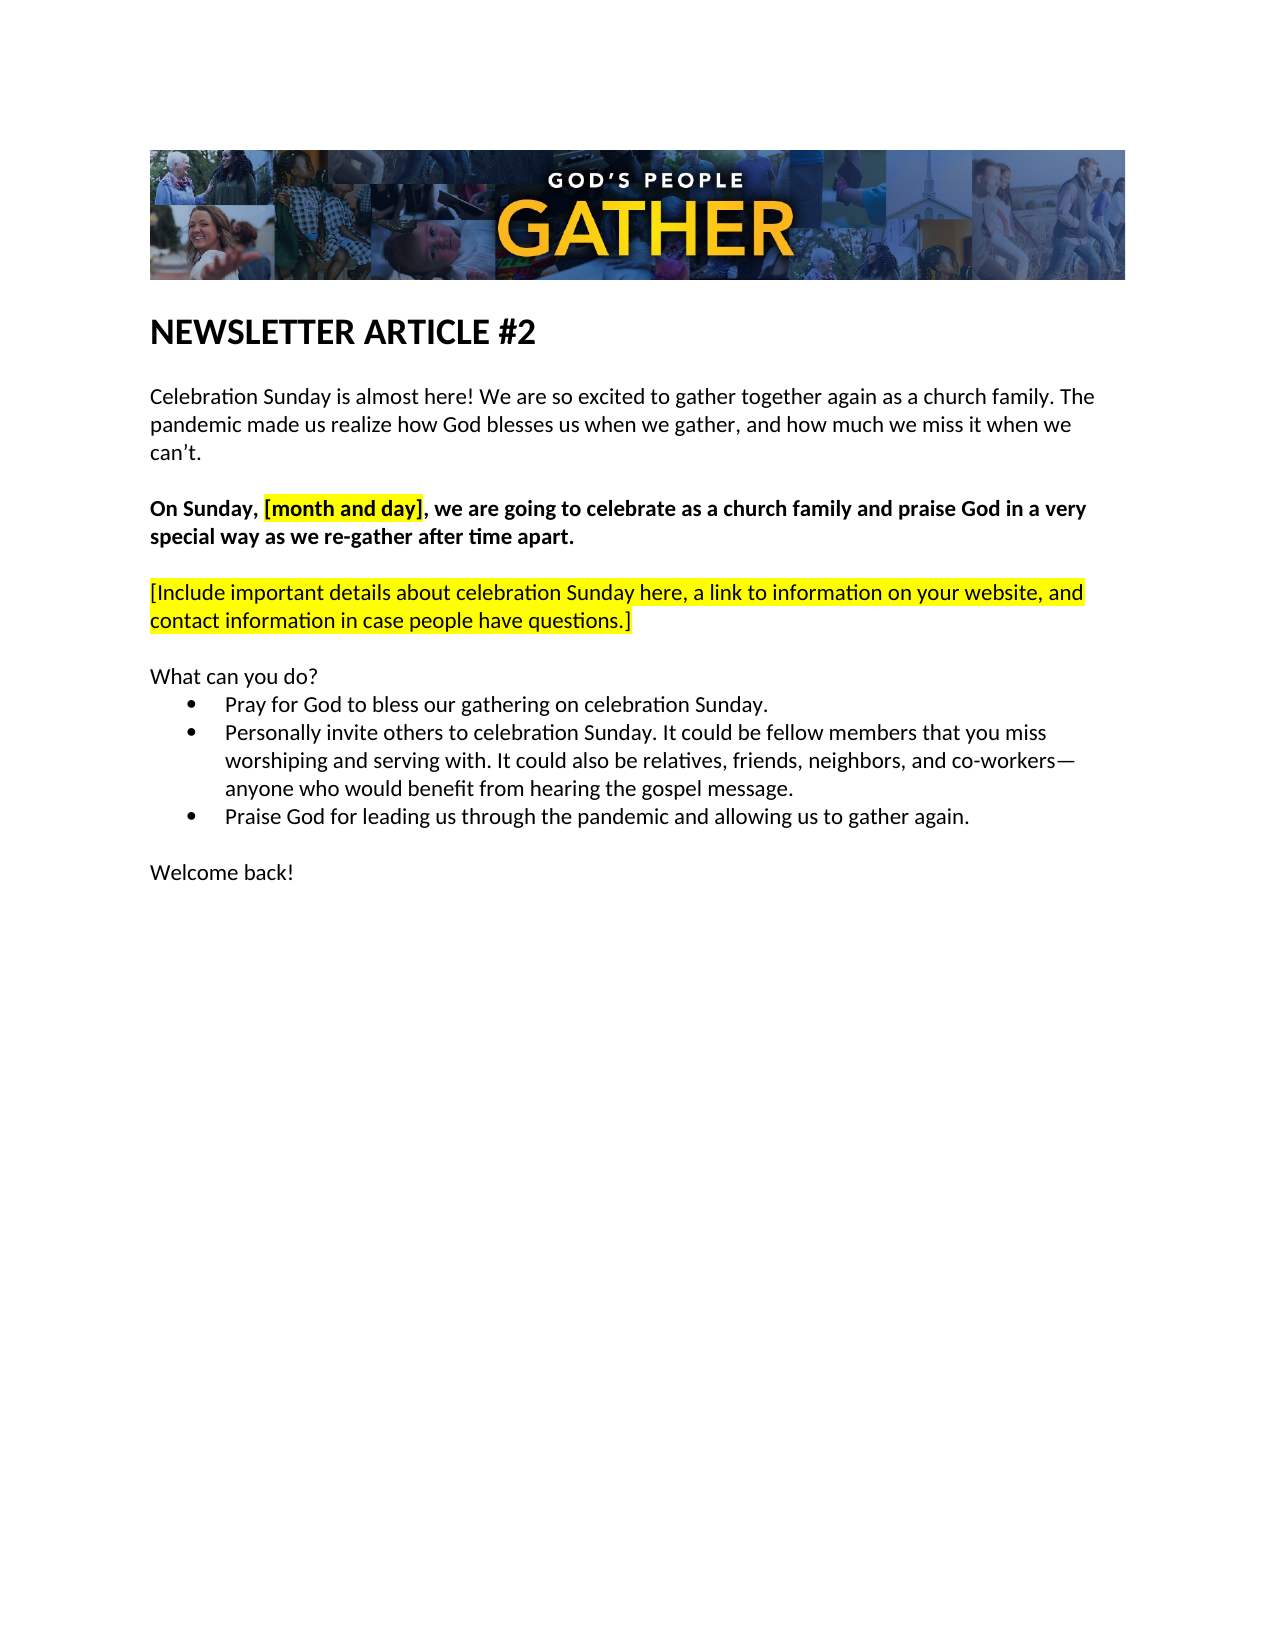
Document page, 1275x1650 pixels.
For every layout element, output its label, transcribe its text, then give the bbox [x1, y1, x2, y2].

list Pray for God to bless our gathering on celebration Sunday. [187, 690, 1125, 718]
list Personally invite others to celebration Sunday. It could be fellow members that you miss worshiping and serving with. It could also be relatives, friends, neighbors, and co-workers—anyone who would benefit from hearing the gospel message. [187, 718, 1125, 802]
list Praise God for leading us through the pandemic and allowing us to gather again. [187, 802, 1125, 830]
text On Sunday, [month and day], we are going to celebrate as a church family and praise God in a very special way as we re-gather after time apart. [150, 494, 1125, 550]
picture [150, 150, 1125, 280]
text Celebration Sunday is almost here! We are so excited to gather together again as a church family. The pandemic made us realize how God blesses us when we gather, and how much we miss it when we can’t. [150, 382, 1125, 466]
text What can you do? [150, 662, 1125, 690]
text Welcome back! [150, 858, 1125, 886]
text NEWSLETTER ARTICLE #2 [150, 308, 1125, 354]
text [Include important details about celebration Sunday here, a link to information on your website, and contact information in case people have questions.] [632, 578, 1125, 634]
